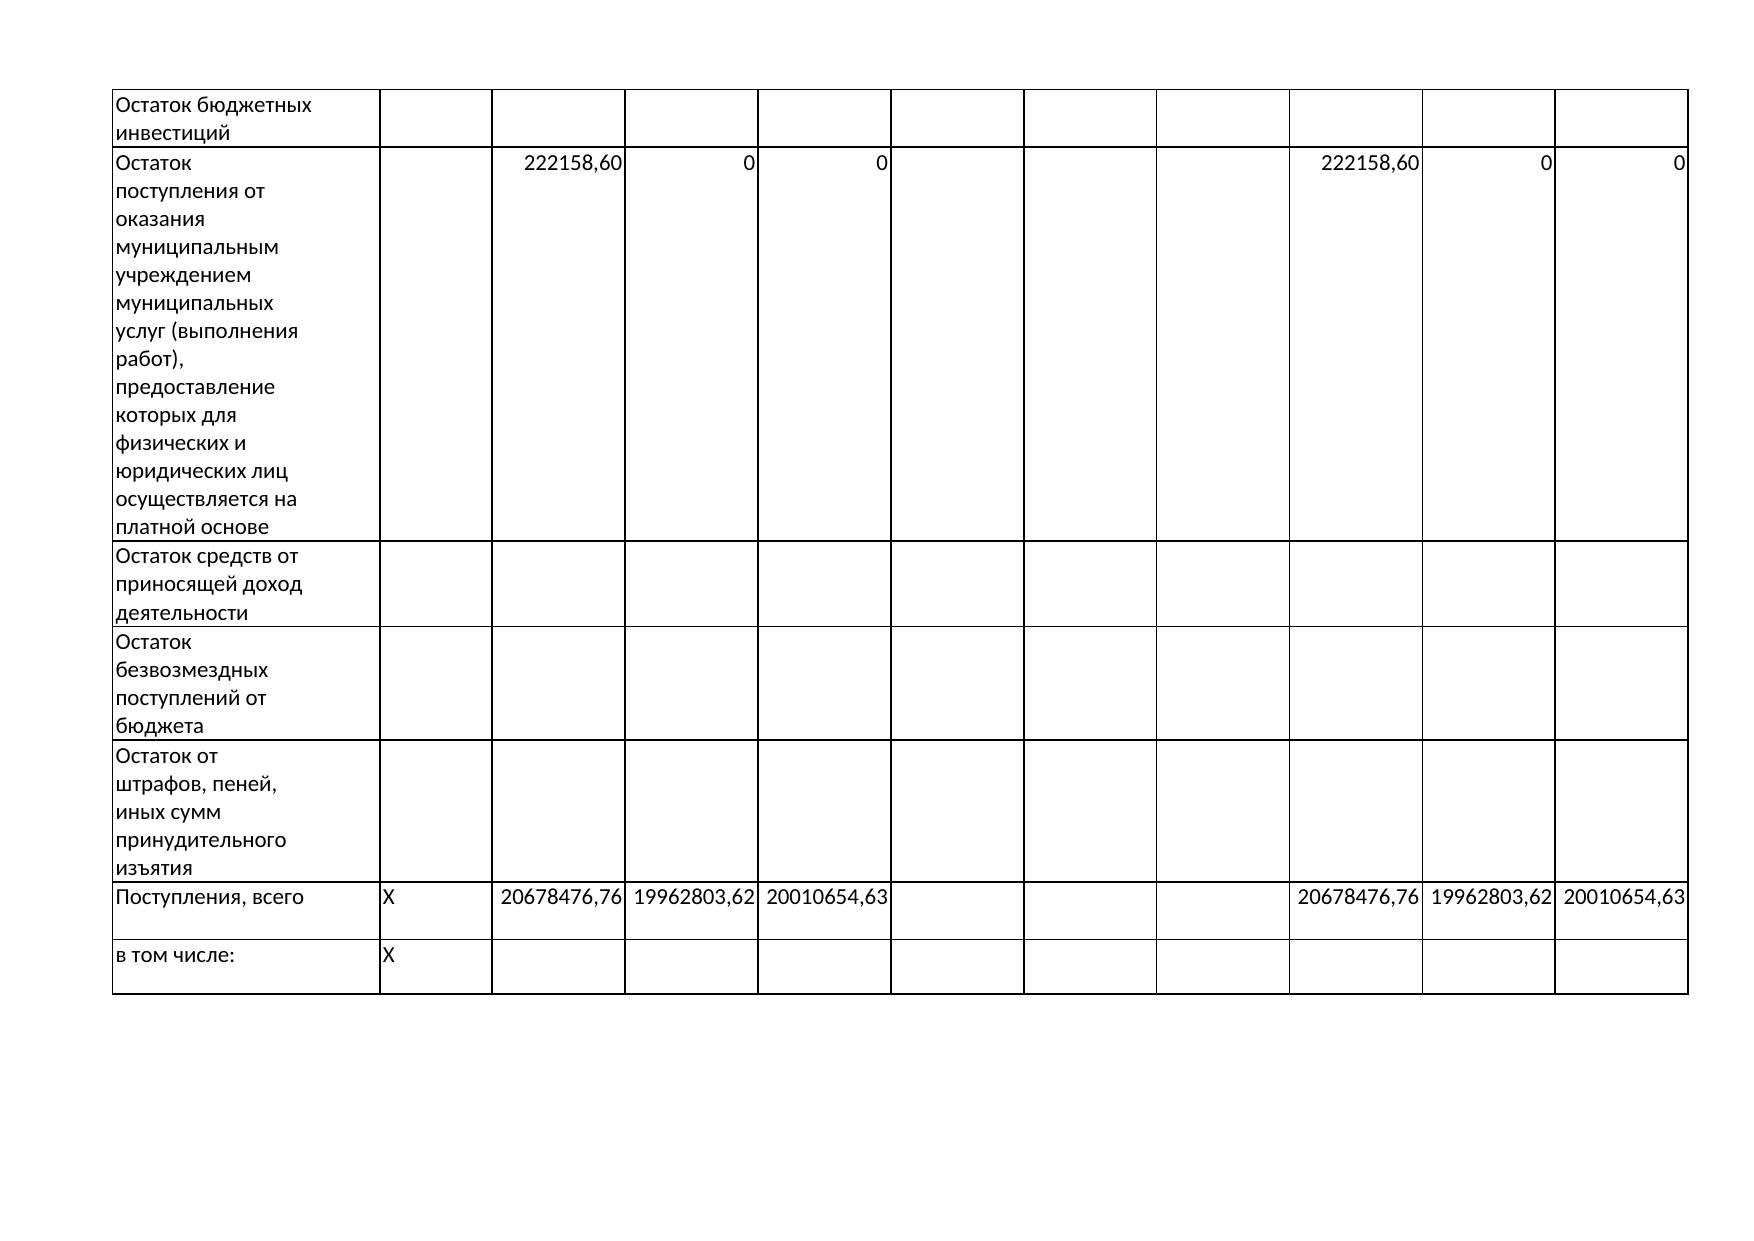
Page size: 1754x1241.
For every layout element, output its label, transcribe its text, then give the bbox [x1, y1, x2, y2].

table_cell [626, 741, 757, 881]
table_cell [892, 542, 1023, 626]
table_cell Остаток поступления от оказания муниципальным учреждением муниципальных услуг (выполнения работ), предоставление которых для физических и юридических лиц осуществляется на платной основе [113, 148, 379, 540]
table_cell [759, 741, 890, 881]
table_cell 0 [1423, 148, 1554, 540]
table_cell [759, 940, 890, 993]
table_cell [626, 542, 757, 626]
table_cell [759, 90, 890, 146]
table_cell [1290, 90, 1422, 146]
table_cell [892, 627, 1023, 739]
table_cell [493, 627, 624, 739]
table_cell [1556, 542, 1687, 626]
table_cell X [381, 940, 491, 993]
table_cell 20010654,63 [1556, 883, 1687, 938]
table_cell 222158,60 [493, 148, 624, 540]
table_cell [381, 627, 491, 739]
table_cell [493, 542, 624, 626]
table_cell [1157, 627, 1289, 739]
table_cell [1423, 940, 1554, 993]
table_cell Остаток средств от приносящей доход деятельности [113, 542, 379, 626]
table_cell [1025, 627, 1156, 739]
table_cell 20678476,76 [493, 883, 624, 938]
table_cell [626, 627, 757, 739]
table_cell [1025, 883, 1156, 938]
table_cell [1025, 148, 1156, 540]
table_cell [1556, 90, 1687, 146]
table_cell [1556, 741, 1687, 881]
table_cell 19962803,62 [626, 883, 757, 938]
table_cell [1423, 741, 1554, 881]
table_cell [626, 90, 757, 146]
table_cell [1290, 627, 1422, 739]
table_cell [1423, 90, 1554, 146]
table_cell [381, 741, 491, 881]
table_cell [892, 741, 1023, 881]
table_cell 222158,60 [1290, 148, 1422, 540]
table_cell [381, 148, 491, 540]
table_cell [1157, 741, 1289, 881]
table_cell 0 [1556, 148, 1687, 540]
table_cell [1556, 940, 1687, 993]
table_cell [493, 940, 624, 993]
table_cell [1290, 542, 1422, 626]
table_cell X [381, 883, 491, 938]
table_cell [759, 542, 890, 626]
table_cell [1025, 542, 1156, 626]
table_cell [892, 940, 1023, 993]
table_cell [1025, 90, 1156, 146]
table_cell Остаток бюджетных инвестиций [113, 90, 379, 146]
table_cell [1025, 741, 1156, 881]
table_cell [892, 148, 1023, 540]
table_cell [381, 542, 491, 626]
table_cell Остаток безвозмездных поступлений от бюджета [113, 627, 379, 739]
table_cell [381, 90, 491, 146]
table_cell [1423, 542, 1554, 626]
table_cell [1157, 940, 1289, 993]
table_cell [892, 90, 1023, 146]
table_cell [493, 90, 624, 146]
table_cell [1157, 90, 1289, 146]
table_cell [1290, 940, 1422, 993]
table_cell Поступления, всего [113, 883, 379, 938]
table_cell [892, 883, 1023, 938]
table_cell 0 [626, 148, 757, 540]
table_cell [759, 627, 890, 739]
table_cell [626, 940, 757, 993]
table_cell [1157, 883, 1289, 938]
table_cell 20678476,76 [1290, 883, 1422, 938]
table_cell [1157, 542, 1289, 626]
table_cell 19962803,62 [1423, 883, 1554, 938]
table_cell [1157, 148, 1289, 540]
table_cell [493, 741, 624, 881]
table_cell [1423, 627, 1554, 739]
table_cell [1025, 940, 1156, 993]
table_cell Остаток от штрафов, пеней, иных сумм принудительного изъятия [113, 741, 379, 881]
table_cell [1290, 741, 1422, 881]
table_cell [1556, 627, 1687, 739]
table_cell в том числе: [113, 940, 379, 993]
table_cell 20010654,63 [759, 883, 890, 938]
table_cell 0 [759, 148, 890, 540]
